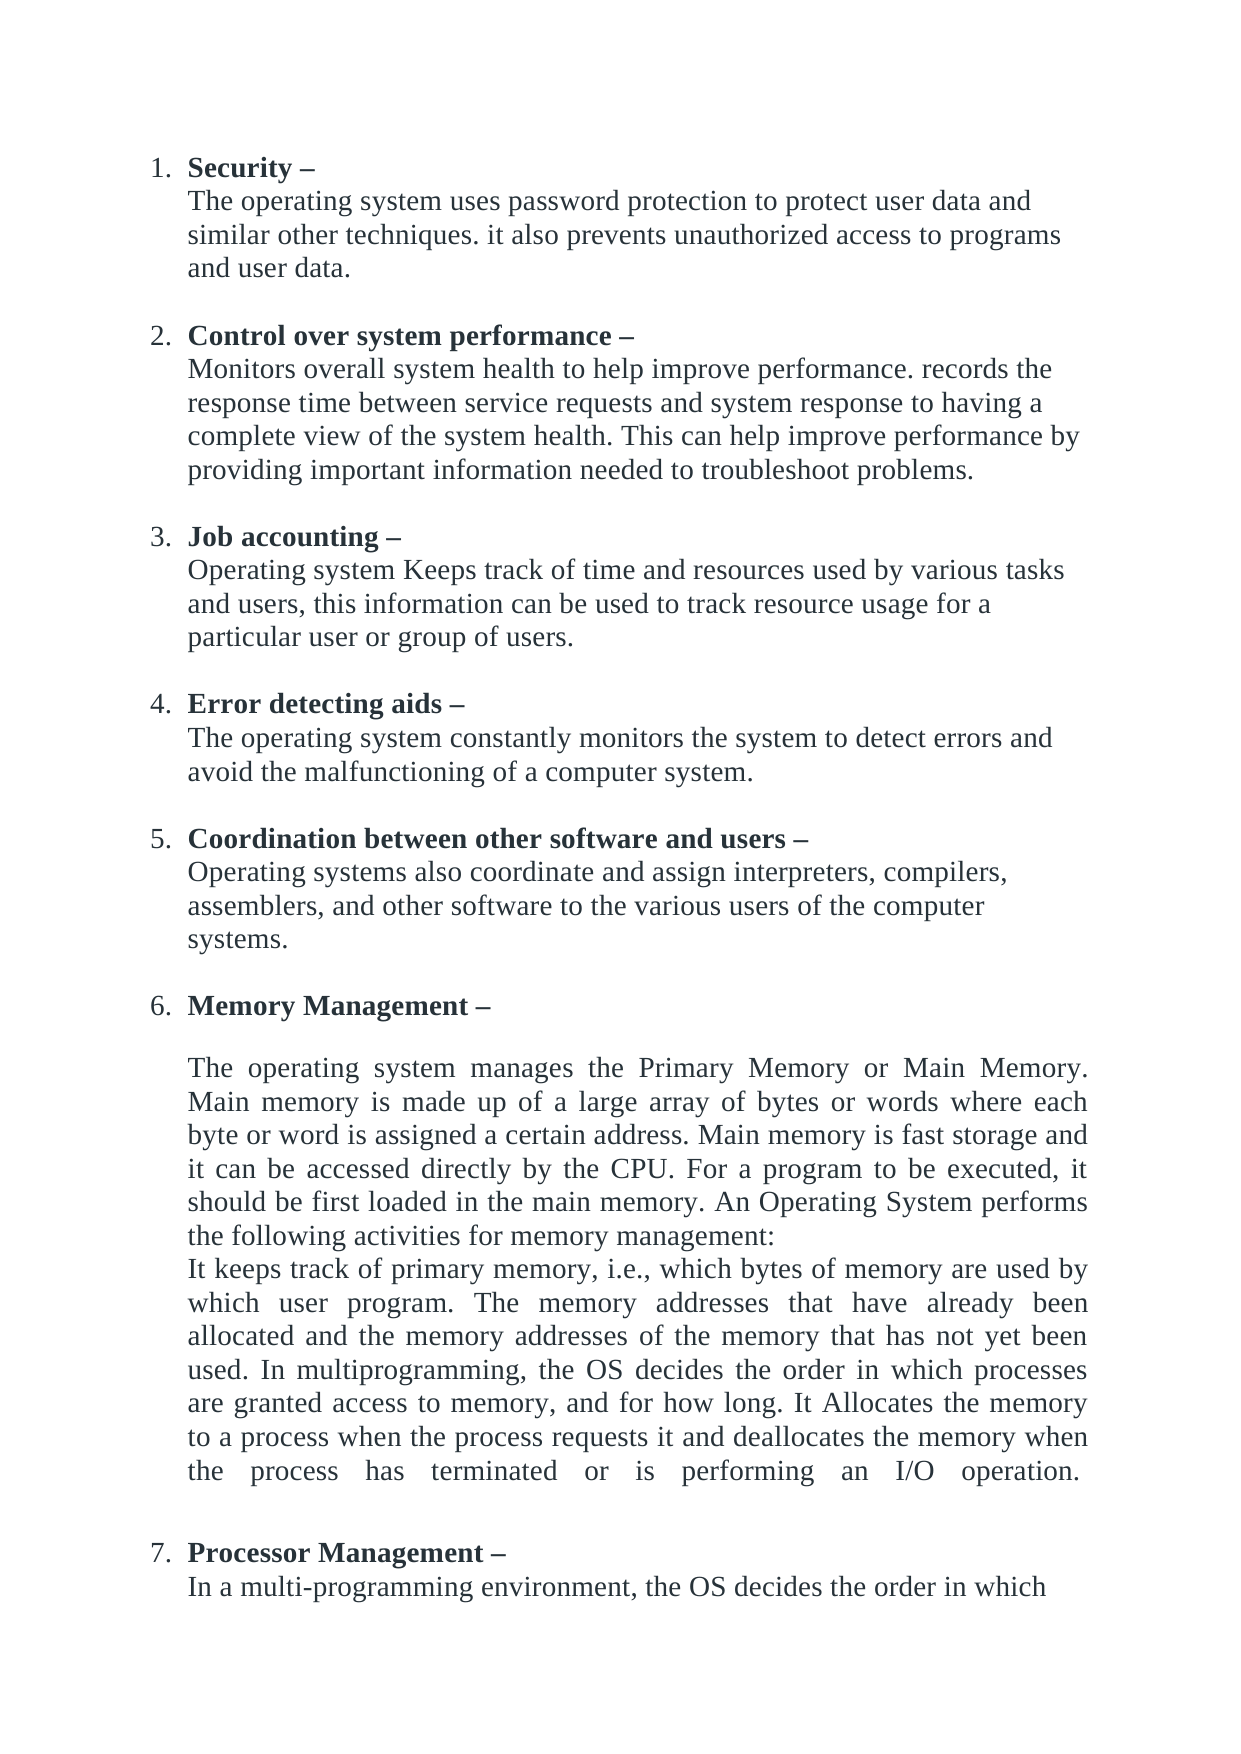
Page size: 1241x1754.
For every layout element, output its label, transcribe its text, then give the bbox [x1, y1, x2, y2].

list Memory Management – [150, 988, 1090, 1050]
list Coordination between other software and users – Operating systems also coordinate and assign interpreters, compilers, assemblers, and other software to the various users of the computer systems. [150, 821, 1090, 988]
list Error detecting aids – The operating system constantly monitors the system to detect errors and avoid the malfunctioning of a computer system. [150, 687, 1090, 821]
list Job accounting – Operating system Keeps track of time and resources used by various tasks and users, this information can be used to track resource usage for a particular user or group of users. [150, 519, 1090, 687]
list Security – The operating system uses password protection to protect user data and similar other techniques. it also prevents unauthorized access to programs and user data. [150, 150, 1090, 318]
text It keeps track of primary memory, i.e., which bytes of memory are used by which user program. The memory addresses that have already been allocated and the memory addresses of the memory that has not yet been used. In multiprogramming, the OS decides the order in which processes are granted access to memory, and for how long. It Allocates the memory to a process when the process requests it and deallocates the memory when the process has terminated or is performing an I/O operation. [187, 1251, 1090, 1520]
text The operating system manages the Primary Memory or Main Memory. Main memory is made up of a large array of bytes or words where each byte or word is assigned a certain address. Main memory is fast storage and it can be accessed directly by the CPU. For a program to be executed, it should be first loaded in the main memory. An Operating System performs the following activities for memory management: [187, 1050, 1090, 1251]
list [150, 1535, 1090, 1602]
list Control over system performance – Monitors overall system health to help improve performance. records the response time between service requests and system response to having a complete view of the system health. This can help improve performance by providing important information needed to troubleshoot problems. [150, 318, 1090, 519]
